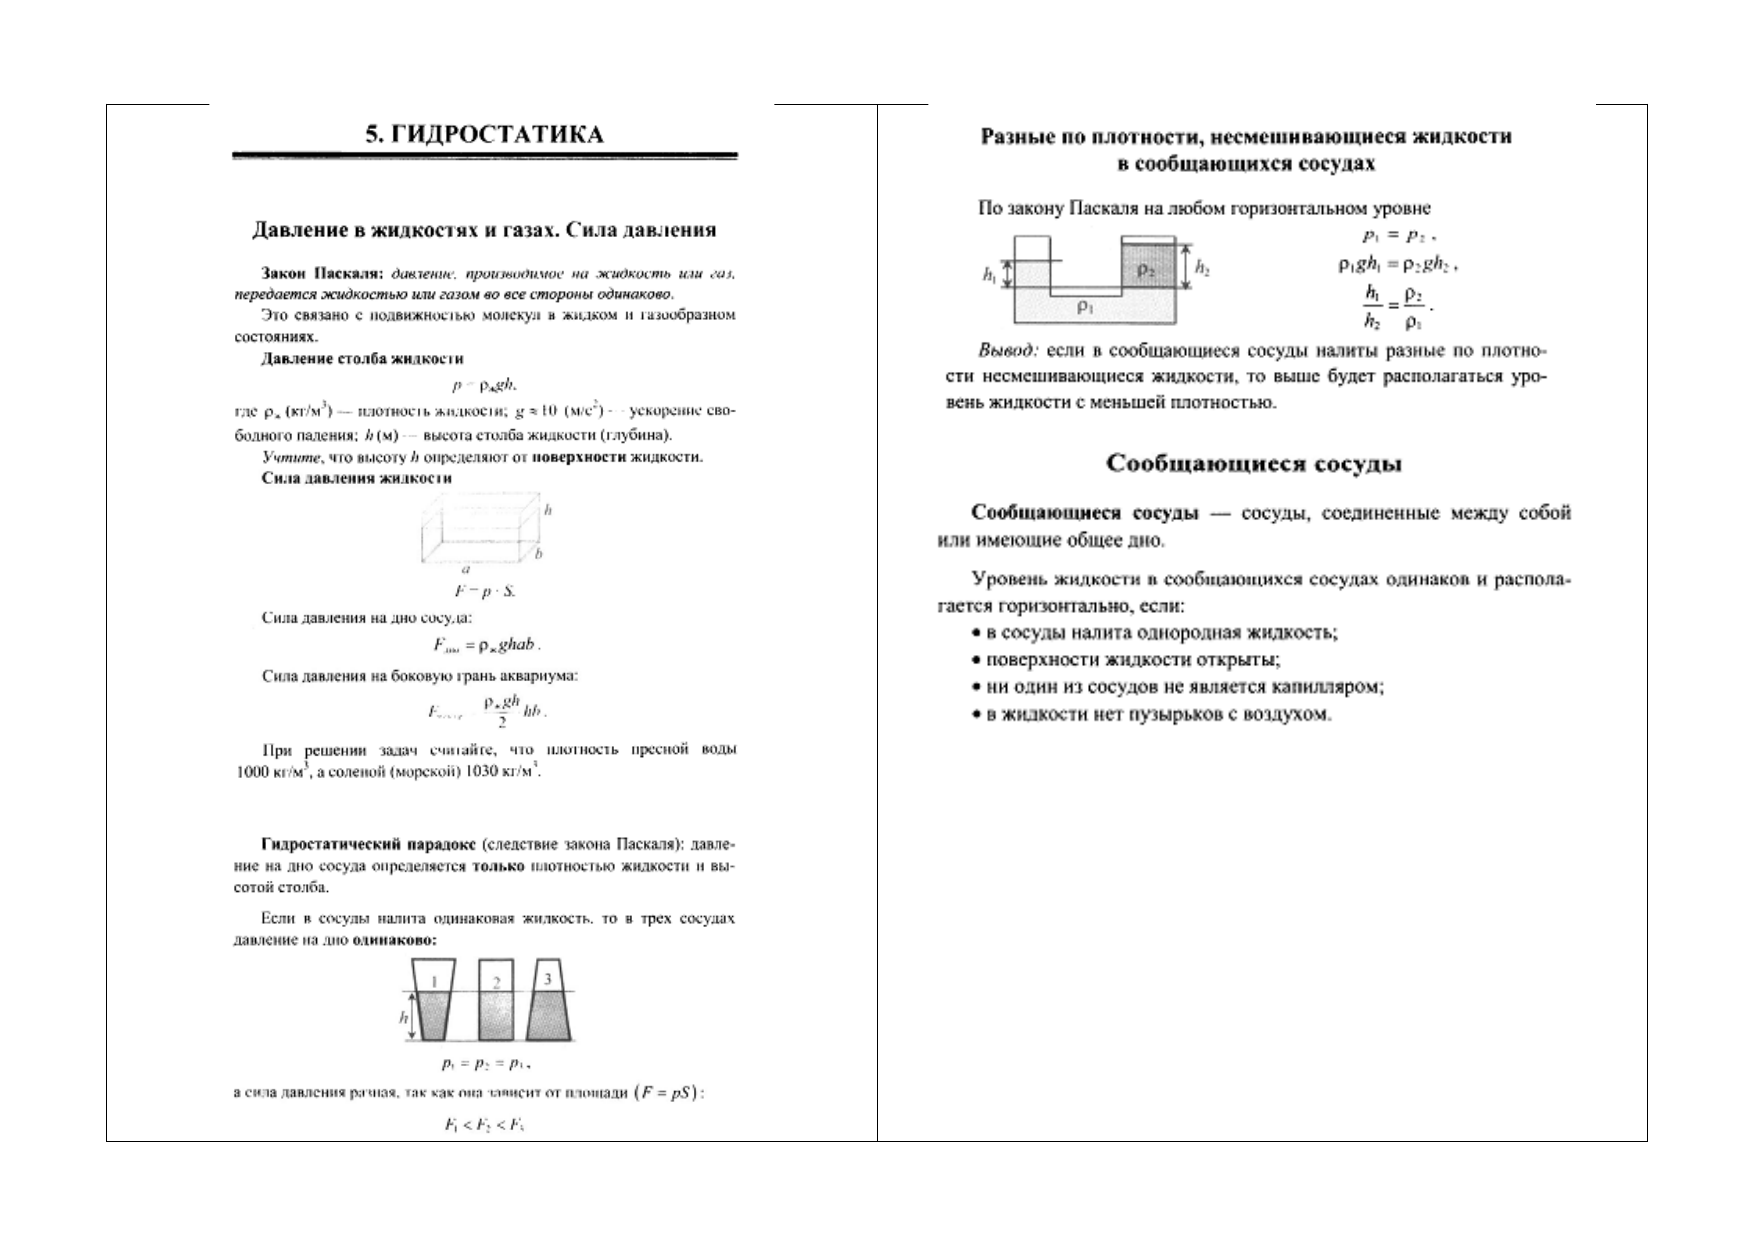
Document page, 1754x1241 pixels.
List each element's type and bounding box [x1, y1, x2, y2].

picture [205, 830, 779, 1141]
picture [921, 104, 1603, 743]
picture [209, 104, 775, 803]
table_header [107, 105, 877, 1141]
table_header [878, 105, 1647, 1141]
